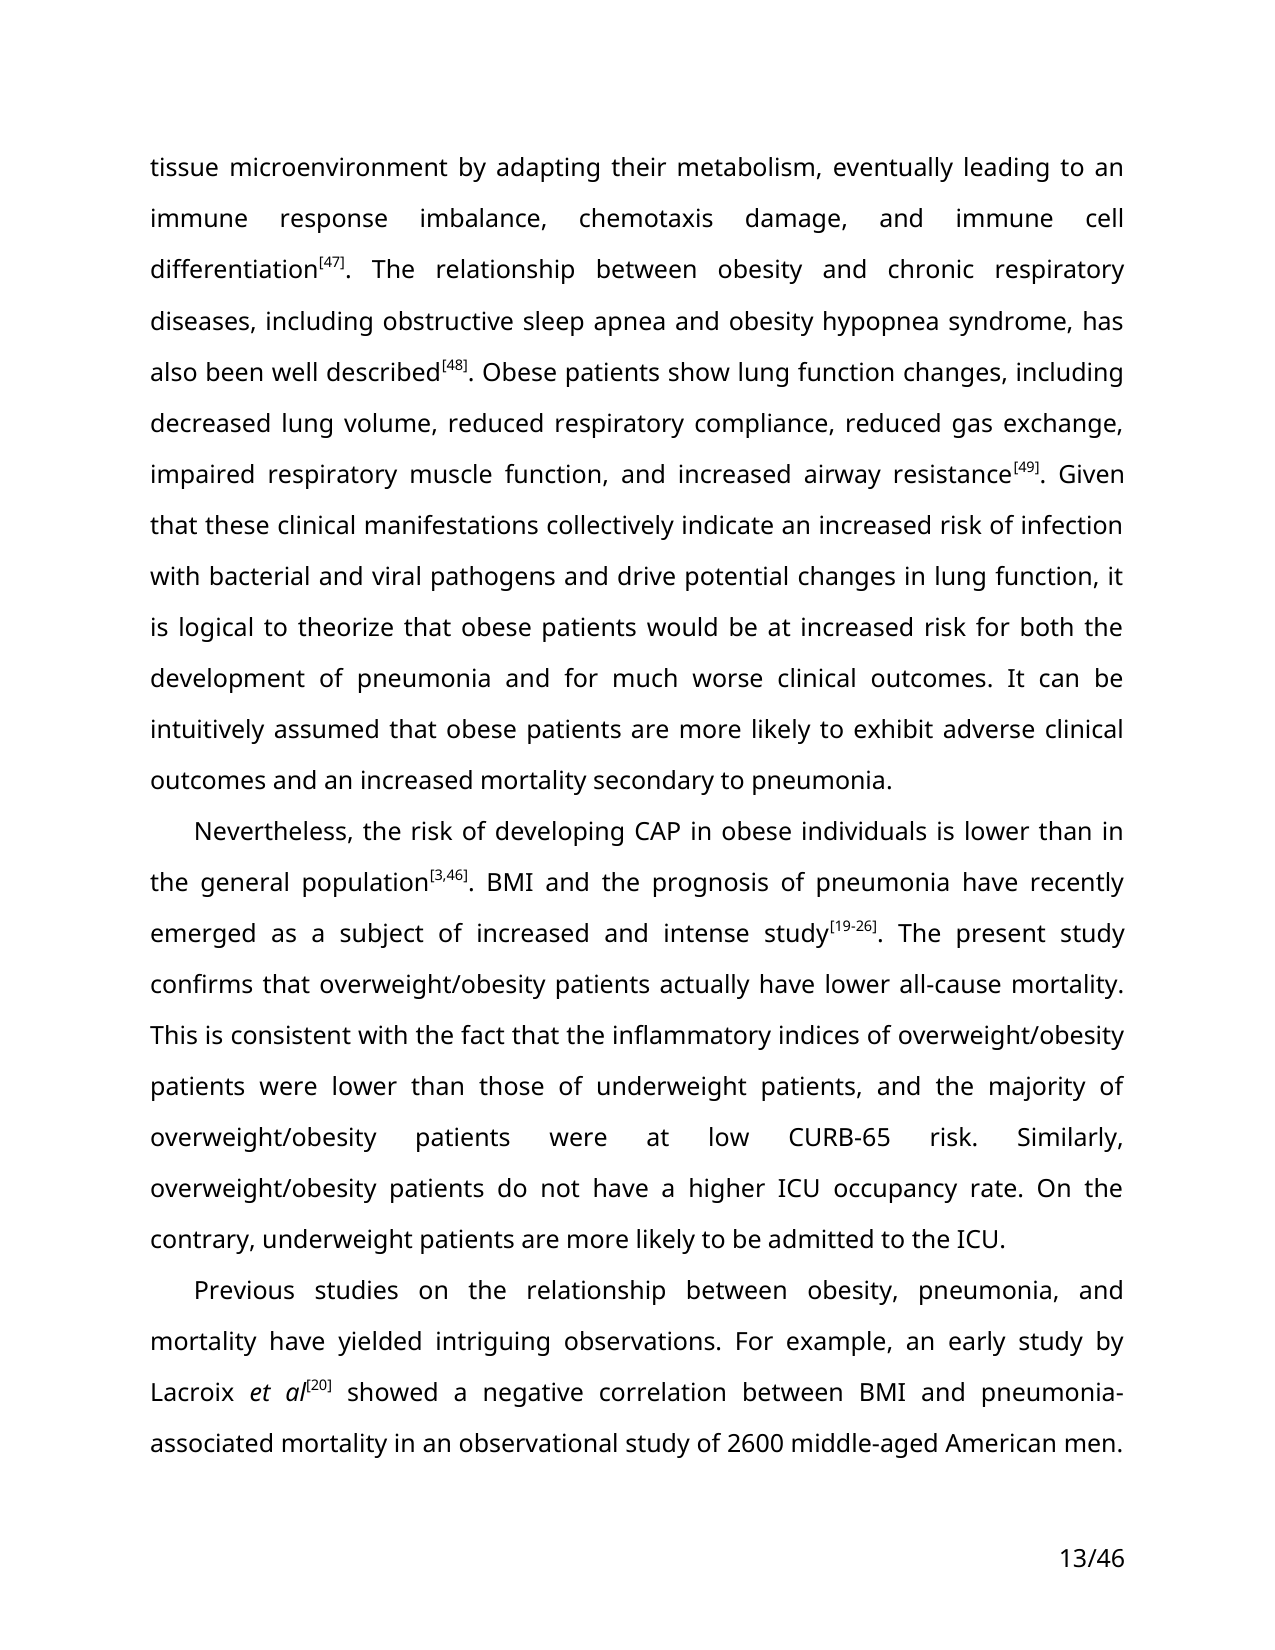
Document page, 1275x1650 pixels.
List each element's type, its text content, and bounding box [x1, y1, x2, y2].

text Nevertheless, the risk of developing CAP in obese individuals is lower than in the general population[3,46]. BMI and the prognosis of pneumonia have recently emerged as a subject of increased and intense study[19-26]. The present study confirms that overweight/obesity patients actually have lower all-cause mortality. This is consistent with the fact that the inflammatory indices of overweight/obesity patients were lower than those of underweight patients, and the majority of overweight/obesity patients were at low CURB-65 risk. Similarly, overweight/obesity patients do not have a higher ICU occupancy rate. On the contrary, underweight patients are more likely to be admitted to the ICU. [150, 813, 1125, 1256]
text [150, 150, 1125, 797]
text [150, 1273, 1125, 1460]
